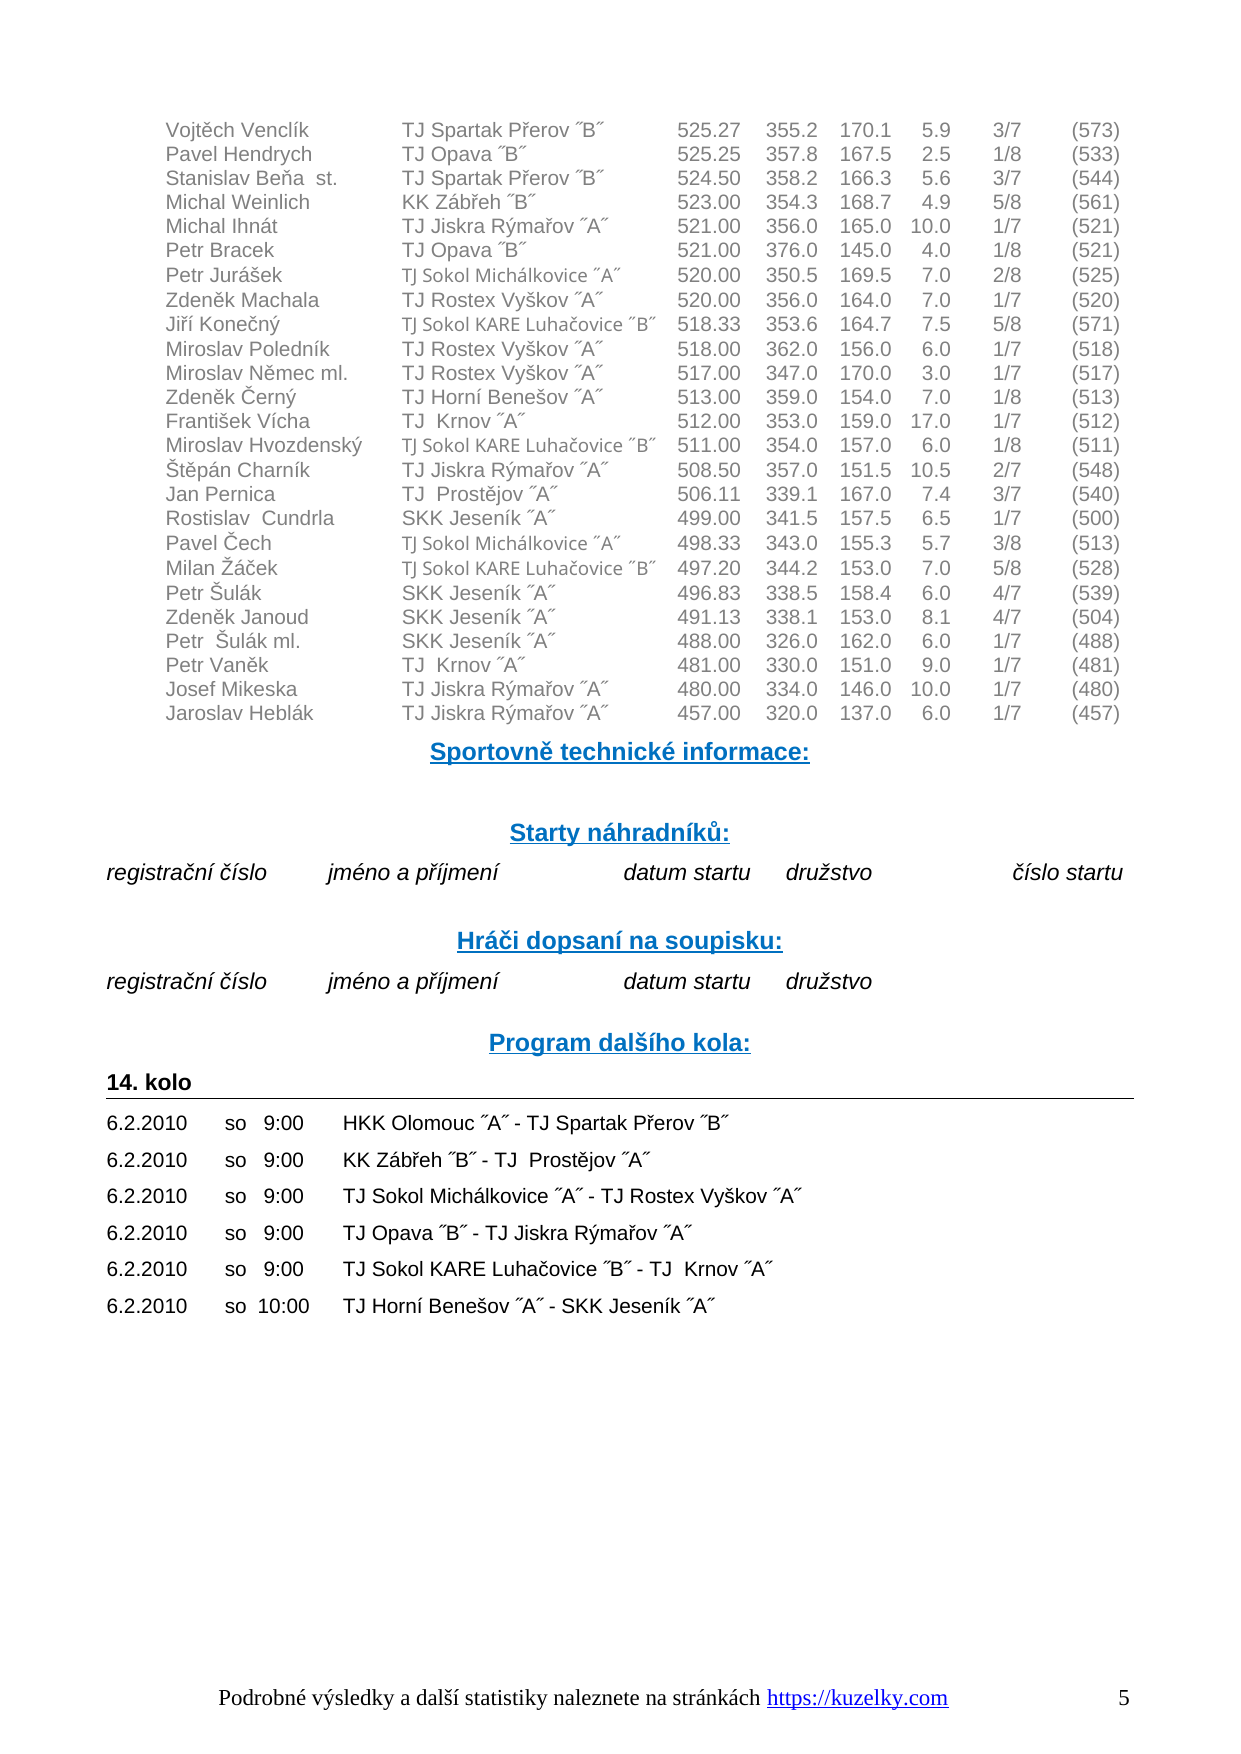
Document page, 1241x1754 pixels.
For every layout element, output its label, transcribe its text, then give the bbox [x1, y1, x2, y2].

text Petr Jurášek TJ Sokol Michálkovice ˝A˝ 520.00 350.5 169.5 7.0 2/8 (525) [106, 262, 1134, 287]
text Petr Šulák SKK Jeseník ˝A˝ 496.83 338.5 158.4 6.0 4/7 (539) [106, 581, 1134, 605]
text Milan Žáček TJ Sokol KARE Luhačovice ˝B˝ 497.20 344.2 153.0 7.0 5/8 (528) [106, 556, 1134, 581]
text Program dalšího kola: [94, 1028, 1145, 1057]
text Miroslav Poledník TJ Rostex Vyškov ˝A˝ 518.00 362.0 156.0 6.0 1/7 (518) [106, 337, 1134, 361]
text Josef Mikeska TJ Jiskra Rýmařov ˝A˝ 480.00 334.0 146.0 10.0 1/7 (480) [106, 677, 1134, 701]
text Stanislav Beňa st. TJ Spartak Přerov ˝B˝ 524.50 358.2 166.3 5.6 3/7 (544) [106, 166, 1134, 190]
text Jiří Konečný TJ Sokol KARE Luhačovice ˝B˝ 518.33 353.6 164.7 7.5 5/8 (571) [106, 311, 1134, 337]
text Michal Ihnát TJ Jiskra Rýmařov ˝A˝ 521.00 356.0 165.0 10.0 1/7 (521) [106, 214, 1134, 238]
text František Vícha TJ Krnov ˝A˝ 512.00 353.0 159.0 17.0 1/7 (512) [106, 409, 1134, 433]
text 6.2.2010 so 10:00 TJ Horní Benešov ˝A˝ - SKK Jeseník ˝A˝ [106, 1293, 1134, 1317]
text Sportovně technické informace: [94, 737, 1145, 766]
text Petr Šulák ml. SKK Jeseník ˝A˝ 488.00 326.0 162.0 6.0 1/7 (488) [106, 629, 1134, 653]
text registrační číslo jméno a příjmení datum startu družstvo číslo startu [106, 859, 1134, 885]
text Štěpán Charník TJ Jiskra Rýmařov ˝A˝ 508.50 357.0 151.5 10.5 2/7 (548) [106, 458, 1134, 482]
text Zdeněk Černý TJ Horní Benešov ˝A˝ 513.00 359.0 154.0 7.0 1/8 (513) [106, 385, 1134, 409]
text 6.2.2010 so 9:00 TJ Opava ˝B˝ - TJ Jiskra Rýmařov ˝A˝ [106, 1221, 1134, 1244]
text 6.2.2010 so 9:00 KK Zábřeh ˝B˝ - TJ Prostějov ˝A˝ [106, 1148, 1134, 1172]
text 14. kolo [106, 1069, 1134, 1098]
text Michal Weinlich KK Zábřeh ˝B˝ 523.00 354.3 168.7 4.9 5/8 (561) [106, 190, 1134, 214]
text Pavel Hendrych TJ Opava ˝B˝ 525.25 357.8 167.5 2.5 1/8 (533) [106, 142, 1134, 166]
text Petr Vaněk TJ Krnov ˝A˝ 481.00 330.0 151.0 9.0 1/7 (481) [106, 653, 1134, 677]
text Miroslav Němec ml. TJ Rostex Vyškov ˝A˝ 517.00 347.0 170.0 3.0 1/7 (517) [106, 361, 1134, 385]
text Jan Pernica TJ Prostějov ˝A˝ 506.11 339.1 167.0 7.4 3/7 (540) [106, 482, 1134, 506]
text 6.2.2010 so 9:00 TJ Sokol KARE Luhačovice ˝B˝ - TJ Krnov ˝A˝ [106, 1257, 1134, 1281]
text Miroslav Hvozdenský TJ Sokol KARE Luhačovice ˝B˝ 511.00 354.0 157.0 6.0 1/8 (511) [106, 433, 1134, 458]
text Rostislav Cundrla SKK Jeseník ˝A˝ 499.00 341.5 157.5 6.5 1/7 (500) [106, 506, 1134, 530]
text Zdeněk Machala TJ Rostex Vyškov ˝A˝ 520.00 356.0 164.0 7.0 1/7 (520) [106, 287, 1134, 311]
text Starty náhradníků: [94, 817, 1145, 846]
text 6.2.2010 so 9:00 TJ Sokol Michálkovice ˝A˝ - TJ Rostex Vyškov ˝A˝ [106, 1184, 1134, 1208]
text 6.2.2010 so 9:00 HKK Olomouc ˝A˝ - TJ Spartak Přerov ˝B˝ [106, 1111, 1134, 1135]
text Jaroslav Heblák TJ Jiskra Rýmařov ˝A˝ 457.00 320.0 137.0 6.0 1/7 (457) [106, 701, 1134, 725]
text Pavel Čech TJ Sokol Michálkovice ˝A˝ 498.33 343.0 155.3 5.7 3/8 (513) [106, 530, 1134, 556]
text Zdeněk Janoud SKK Jeseník ˝A˝ 491.13 338.1 153.0 8.1 4/7 (504) [106, 605, 1134, 629]
text Vojtěch Venclík TJ Spartak Přerov ˝B˝ 525.27 355.2 170.1 5.9 3/7 (573) [106, 118, 1134, 142]
text Petr Bracek TJ Opava ˝B˝ 521.00 376.0 145.0 4.0 1/8 (521) [106, 238, 1134, 262]
text Hráči dopsaní na soupisku: [94, 898, 1145, 955]
text registrační číslo jméno a příjmení datum startu družstvo [106, 968, 1134, 994]
